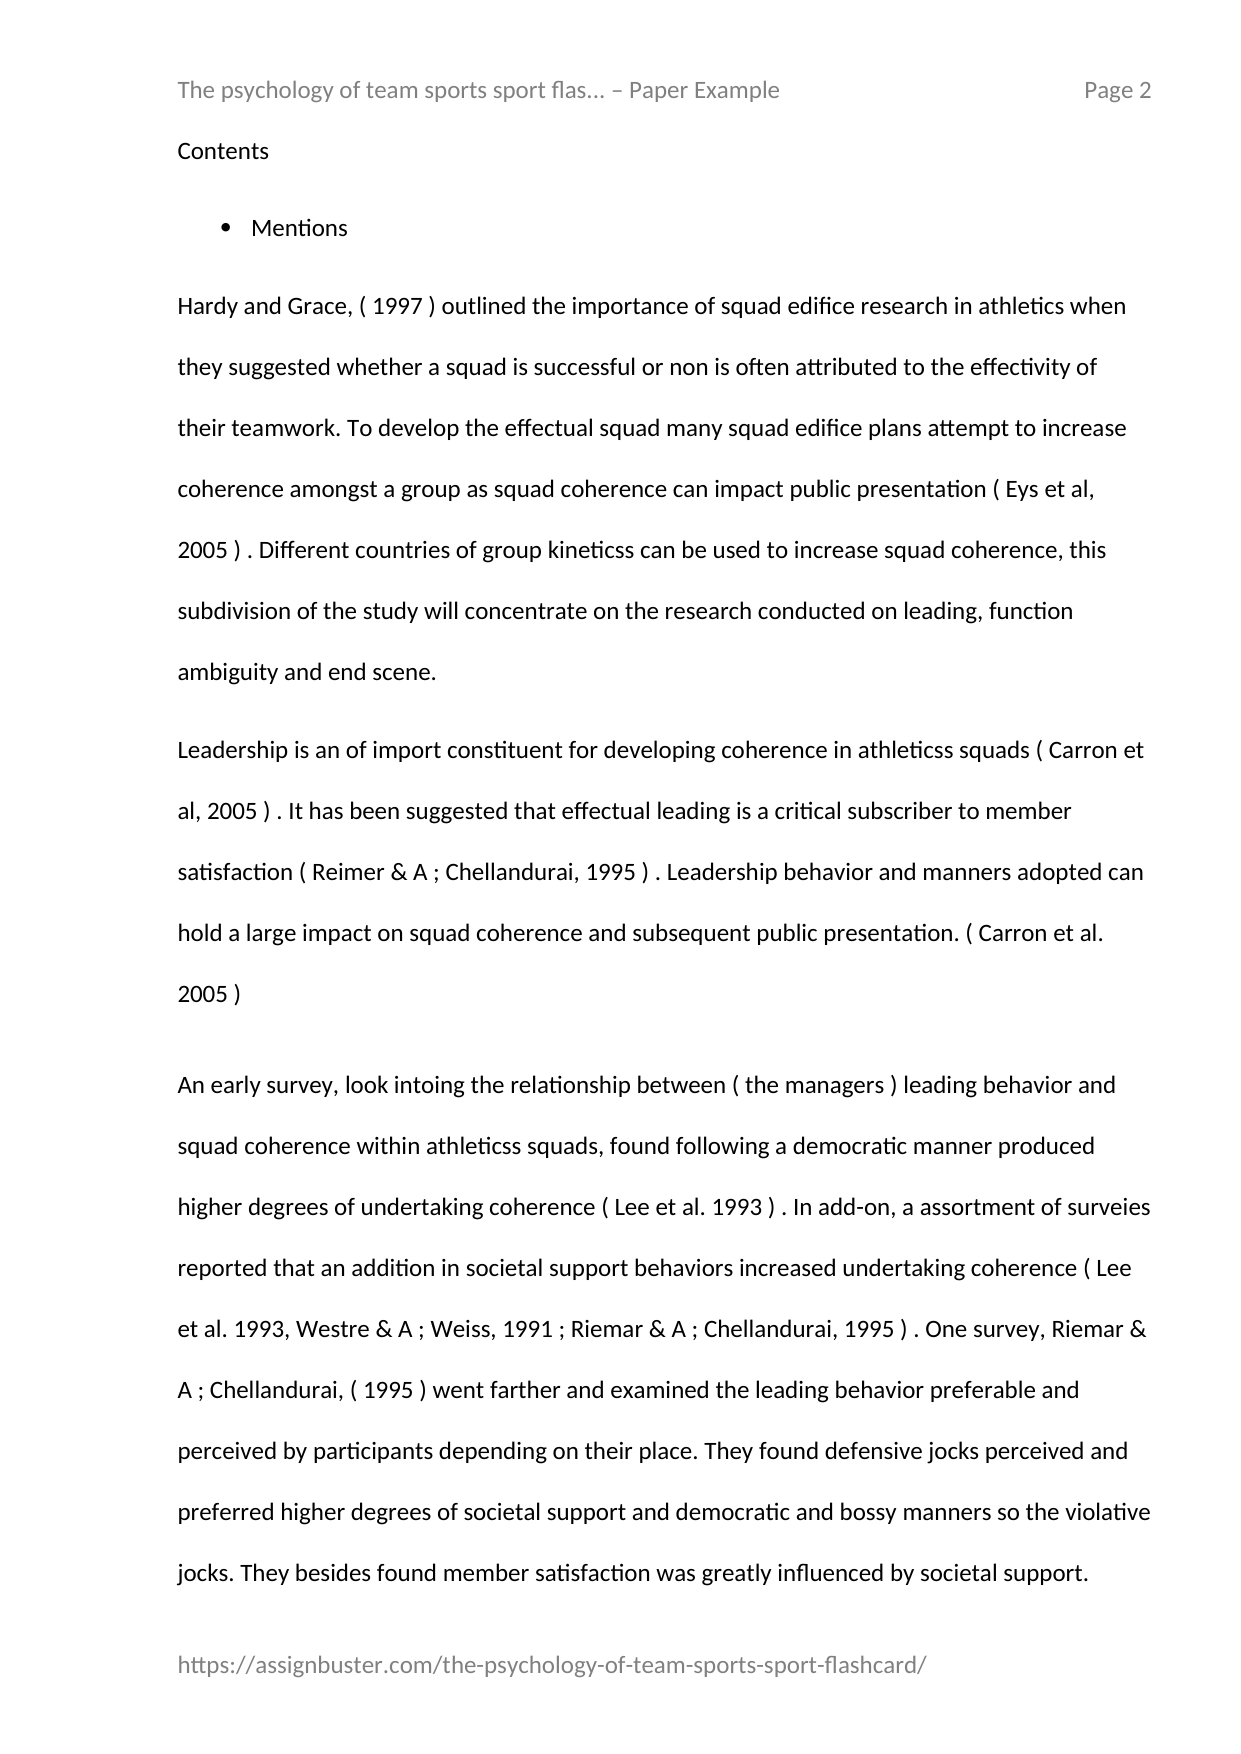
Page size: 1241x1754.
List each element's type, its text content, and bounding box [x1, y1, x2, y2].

text An early survey, look intoing the relationship between ( the managers ) leading behavior and squad coherence within athleticss squads, found following a democratic manner produced higher degrees of undertaking coherence ( Lee et al. 1993 ) . In add-on, a assortment of surveies reported that an addition in societal support behaviors increased undertaking coherence ( Lee et al. 1993, Westre & A ; Weiss, 1991 ; Riemar & A ; Chellandurai, 1995 ) . One survey, Riemar & A ; Chellandurai, ( 1995 ) went farther and examined the leading behavior preferable and perceived by participants depending on their place. They found defensive jocks perceived and preferred higher degrees of societal support and democratic and bossy manners so the violative jocks. They besides found member satisfaction was greatly influenced by societal support. [177, 1069, 1152, 1588]
text Contents [177, 135, 1152, 165]
list Mentions [221, 212, 1152, 243]
text Hardy and Grace, ( 1997 ) outlined the importance of squad edifice research in athletics when they suggested whether a squad is successful or non is often attributed to the effectivity of their teamwork. To develop the effectual squad many squad edifice plans attempt to increase coherence amongst a group as squad coherence can impact public presentation ( Eys et al, 2005 ) . Different countries of group kineticss can be used to increase squad coherence, this subdivision of the study will concentrate on the research conducted on leading, function ambiguity and end scene. [177, 290, 1152, 687]
text Leadership is an of import constituent for developing coherence in athleticss squads ( Carron et al, 2005 ) . It has been suggested that effectual leading is a critical subscriber to member satisfaction ( Reimer & A ; Chellandurai, 1995 ) . Leadership behavior and manners adopted can hold a large impact on squad coherence and subsequent public presentation. ( Carron et al. 2005 ) [177, 734, 1152, 1009]
